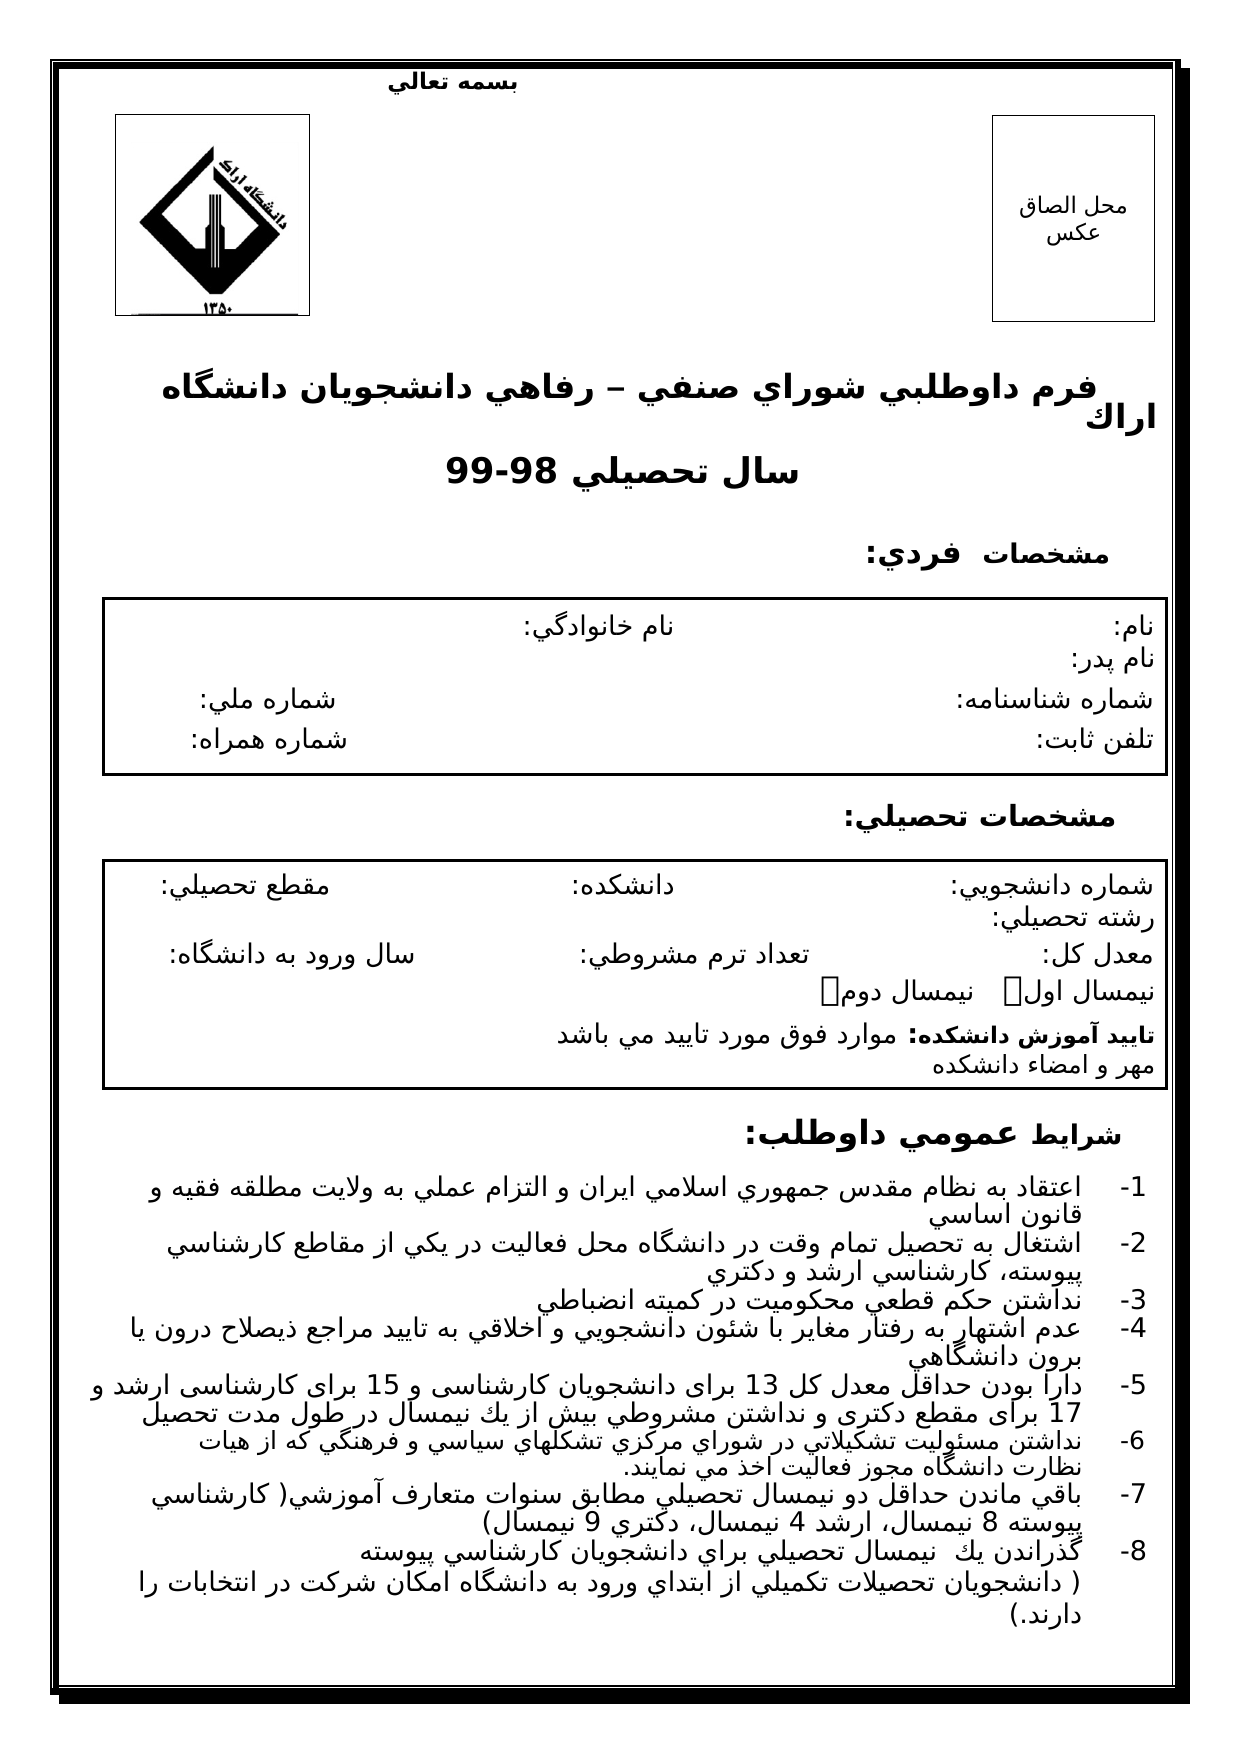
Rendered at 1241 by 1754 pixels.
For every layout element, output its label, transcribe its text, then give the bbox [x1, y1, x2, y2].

table_header نام: نام خانوادگي: نام پدر: شماره شناسنامه: شماره ملي: تلفن ثابت: شماره همراه: [105, 600, 1165, 772]
picture [131, 142, 299, 315]
list نداشتن مسئوليت تشكيلاتي در شوراي مركزي تشكلهاي سياسي و فرهنگي كه از هيات نظارت دانشگاه مجوز فعاليت اخذ مي نمايند. [133, 1429, 1120, 1481]
table_header محل الصاق عكس [993, 116, 1154, 321]
text مشخصات فردي: [89, 534, 1157, 571]
list دارا بودن حداقل معدل كل 13 برای دانشجویان کارشناسی و 15 برای کارشناسی ارشد و 17 برای مقطع دکتری و نداشتن مشروطي بيش از يك نيمسال در طول مدت تحصيل [89, 1372, 1120, 1429]
list باقي ماندن حداقل دو نيمسال تحصيلي مطابق سنوات متعارف آموزشي( كارشناسي پيوسته 8 نيمسال، ارشد 4 نيمسال، دكتري 9 نيمسال) [89, 1481, 1120, 1538]
table_header [116, 115, 309, 315]
text فرم داوطلبي شوراي صنفي – رفاهي دانشجويان دانشگاه اراك [89, 374, 1157, 436]
text بسمه تعالي [89, 69, 1157, 95]
list گذراندن يك نيمسال تحصيلي براي دانشجويان كارشناسي پيوسته [89, 1538, 1120, 1566]
list ( دانشجويان تحصيلات تكميلي از ابتداي ورود به دانشگاه امكان شركت در انتخابات را دارند.) [89, 1566, 1082, 1629]
list نداشتن حكم قطعي محكوميت در كميته انضباطي [89, 1287, 1120, 1315]
list اشتغال به تحصيل تمام وقت در دانشگاه محل فعاليت در يكي از مقاطع كارشناسي پيوسته، كارشناسي ارشد و دكتري [89, 1230, 1120, 1287]
text سال تحصيلي 98-99 [89, 457, 1157, 490]
text شرايط عمومي داوطلب: [89, 1114, 1157, 1152]
text مشخصات تحصيلي: [89, 799, 1157, 833]
list اعتقاد به نظام مقدس جمهوري اسلامي ايران و التزام عملي به ولايت مطلقه فقيه و قانون اساسي [89, 1173, 1120, 1230]
list عدم اشتهار به رفتار مغاير با شئون دانشجويي و اخلاقي به تاييد مراجع ذيصلاح درون يا برون دانشگاهي [89, 1315, 1120, 1372]
table_header شماره دانشجويي: دانشكده: مقطع تحصيلي: رشته تحصيلي: معدل كل: تعداد ترم مشروطي: سال ورود به دانشگاه: نيمسال اول نيمسال دوم تاييد آموزش دانشكده: موارد فوق مورد تاييد مي باشد مهر و امضاء دانشكده [105, 862, 1165, 1087]
